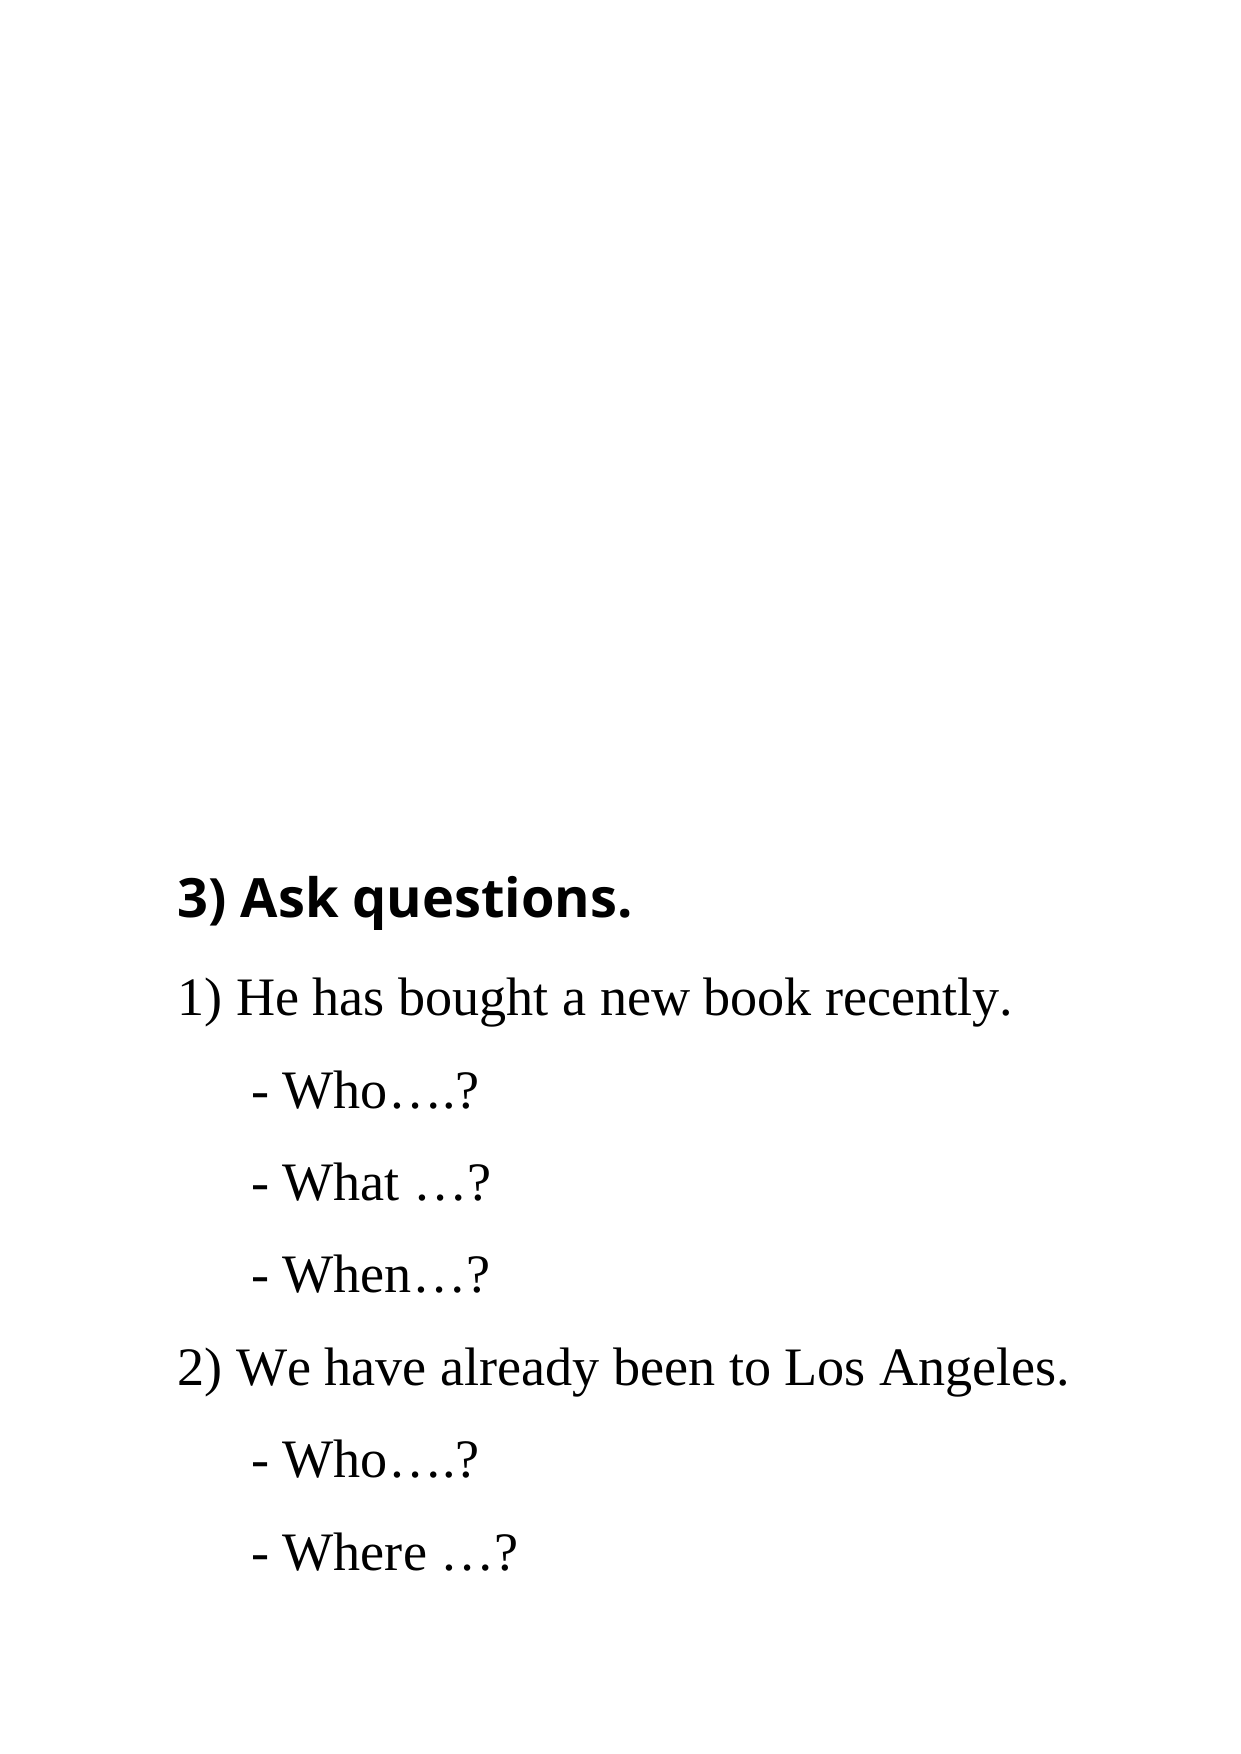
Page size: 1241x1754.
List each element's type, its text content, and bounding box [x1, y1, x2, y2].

text 1) He has bought a new book recently. [177, 965, 1152, 1027]
text 2) We have already been to Los Angeles. [177, 1335, 1152, 1397]
text - What …? [177, 1150, 1152, 1212]
text - Where …? [177, 1519, 1152, 1582]
text - When…? [177, 1242, 1152, 1305]
text - Who….? [177, 1058, 1152, 1120]
text 3) Ask questions. [177, 859, 1152, 933]
text - Who….? [177, 1427, 1152, 1489]
